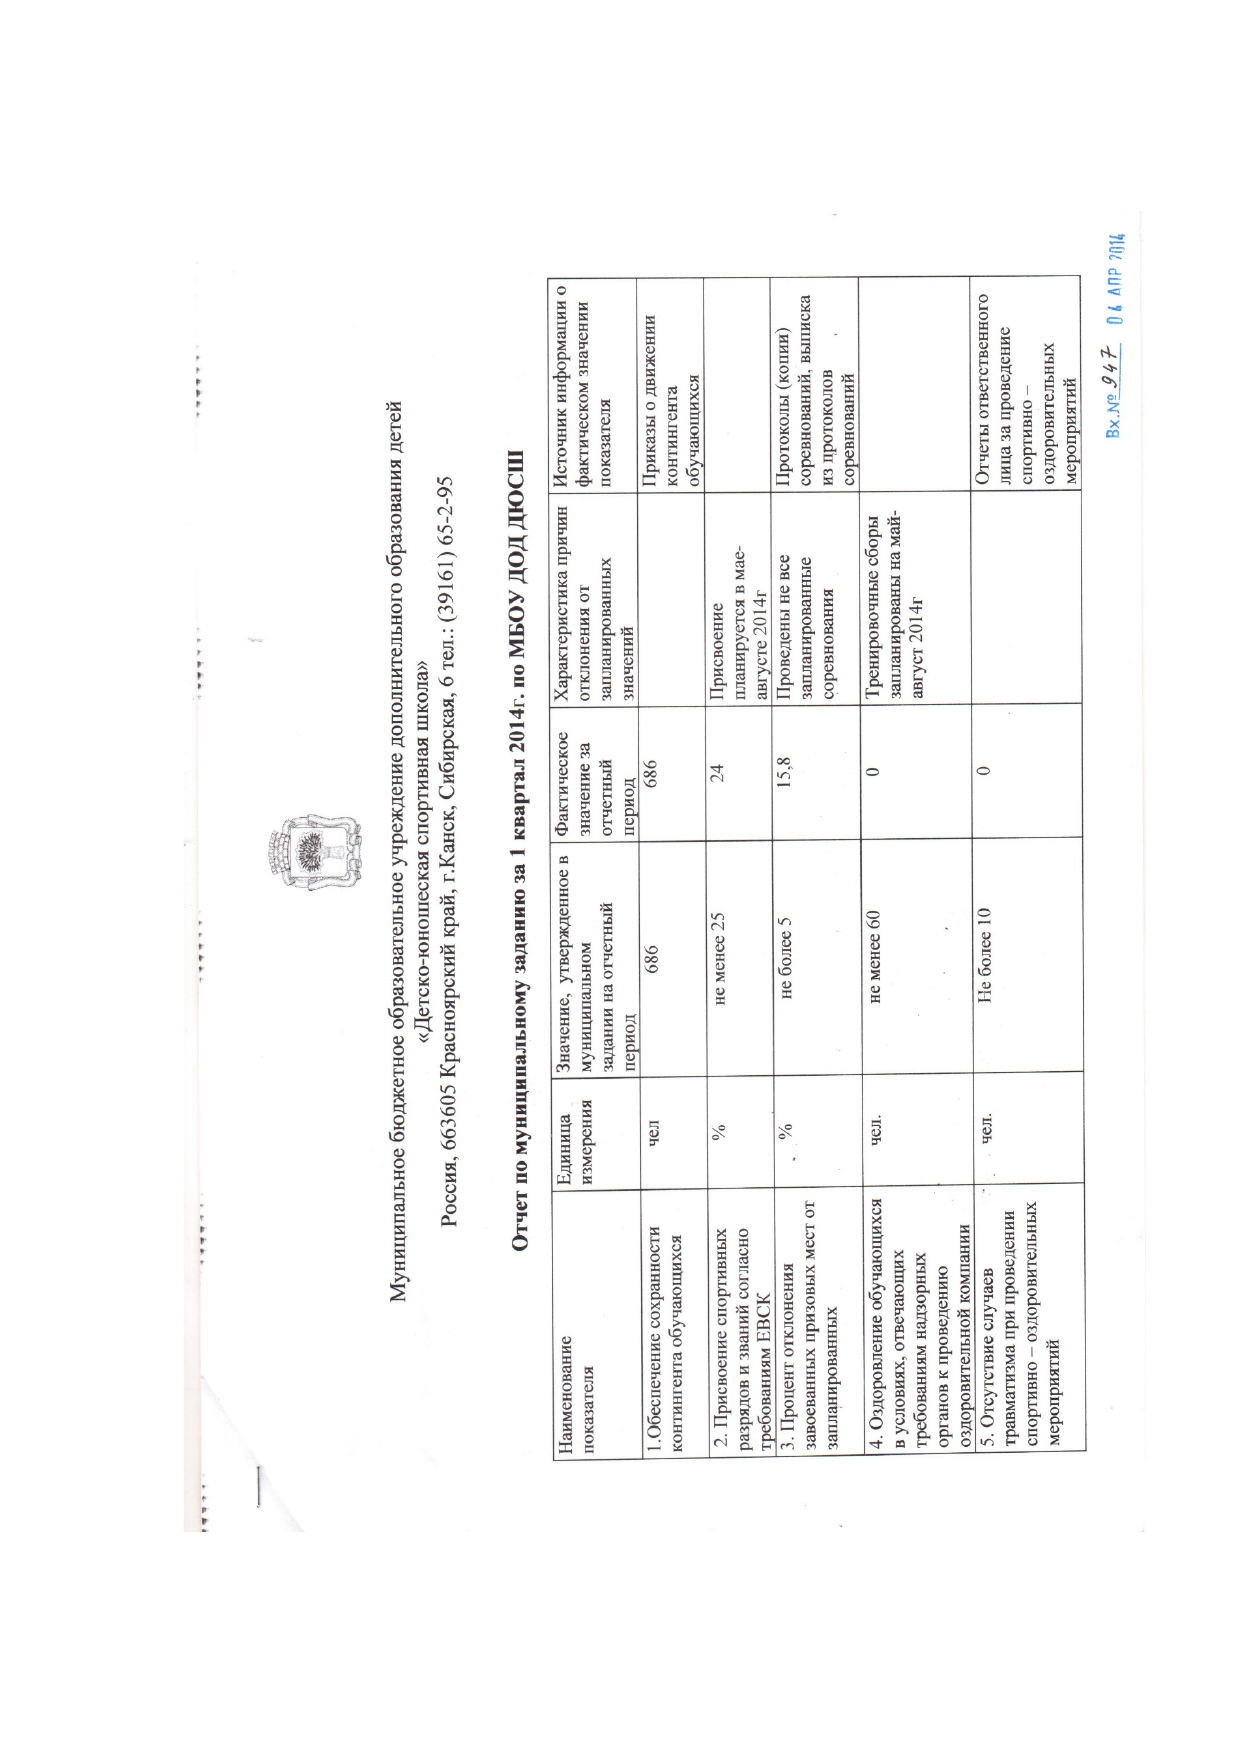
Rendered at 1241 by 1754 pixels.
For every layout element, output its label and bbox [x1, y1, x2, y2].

picture [177, 211, 1152, 1553]
